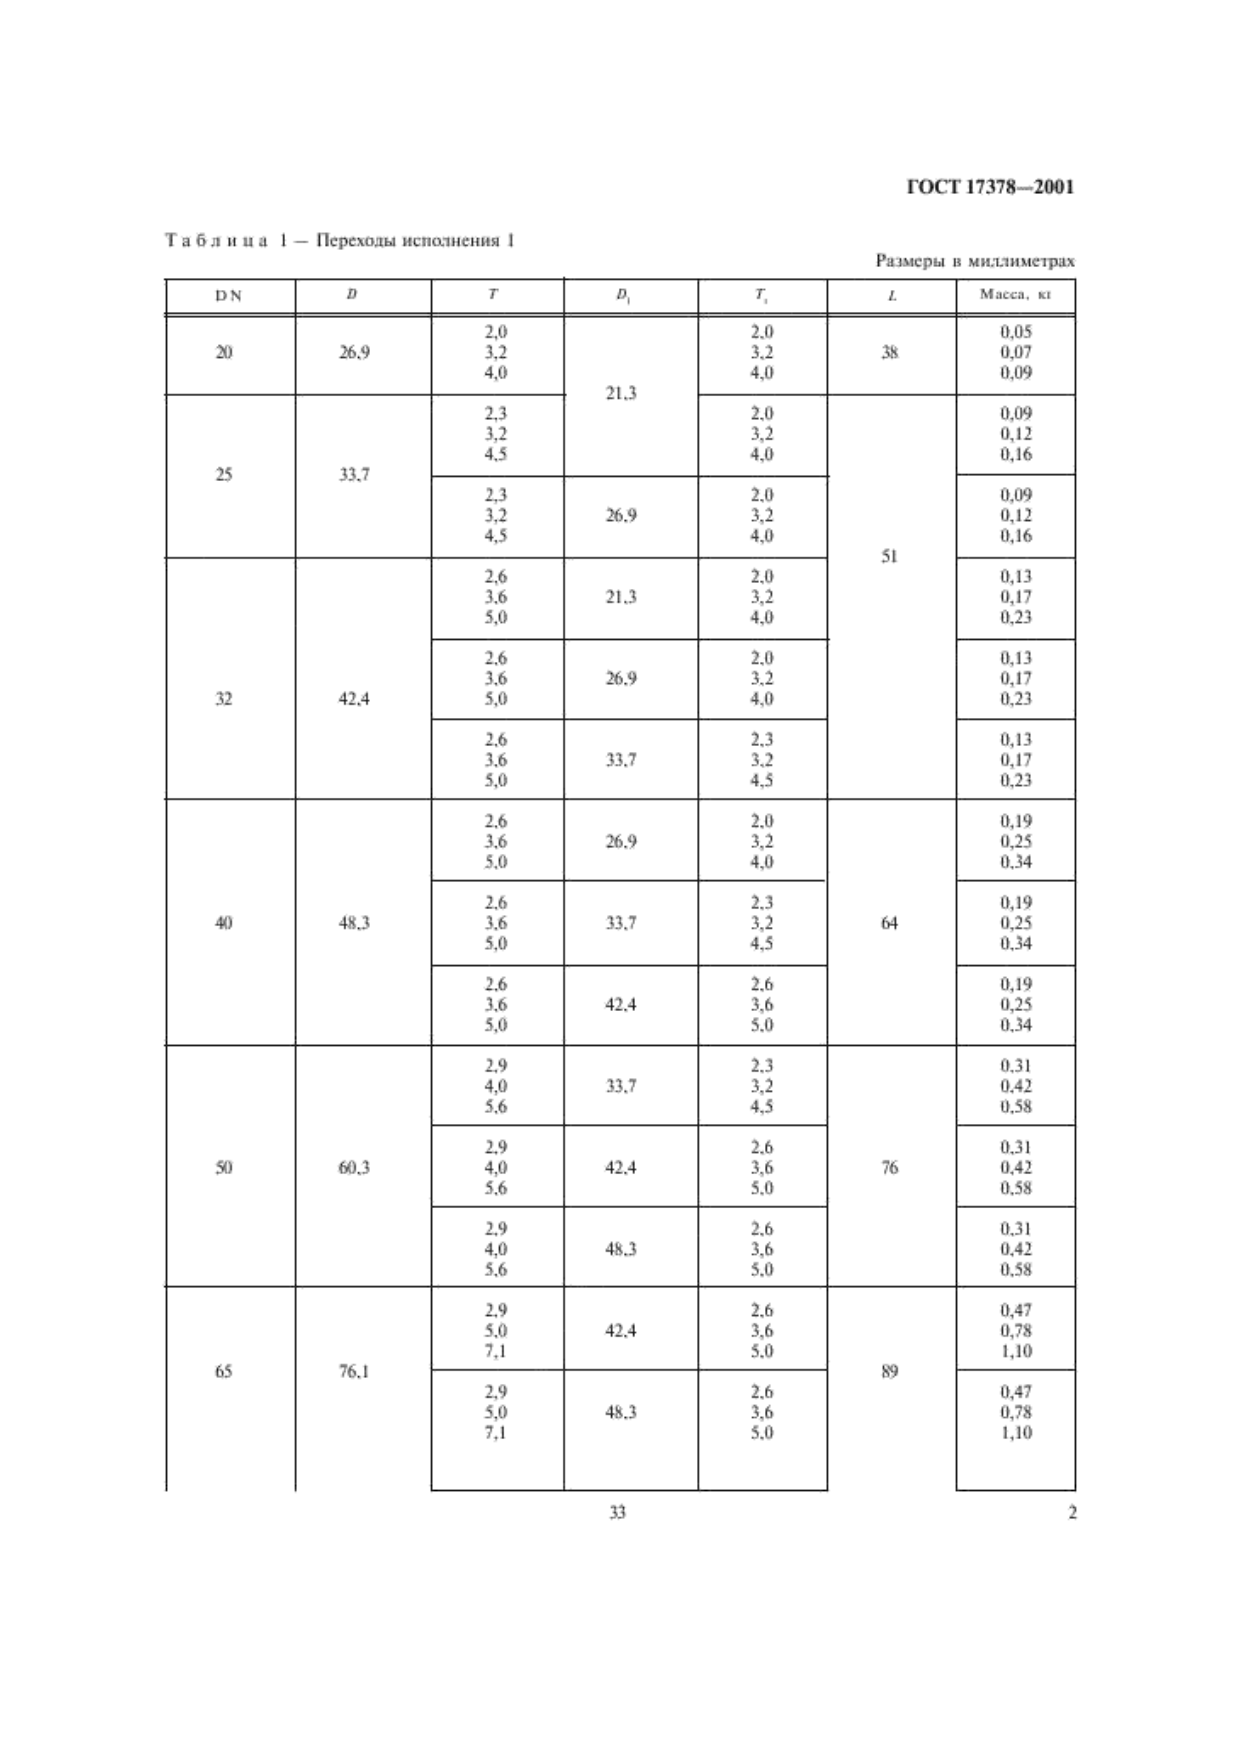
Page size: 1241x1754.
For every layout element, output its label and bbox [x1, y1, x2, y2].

picture [59, 41, 1182, 1631]
